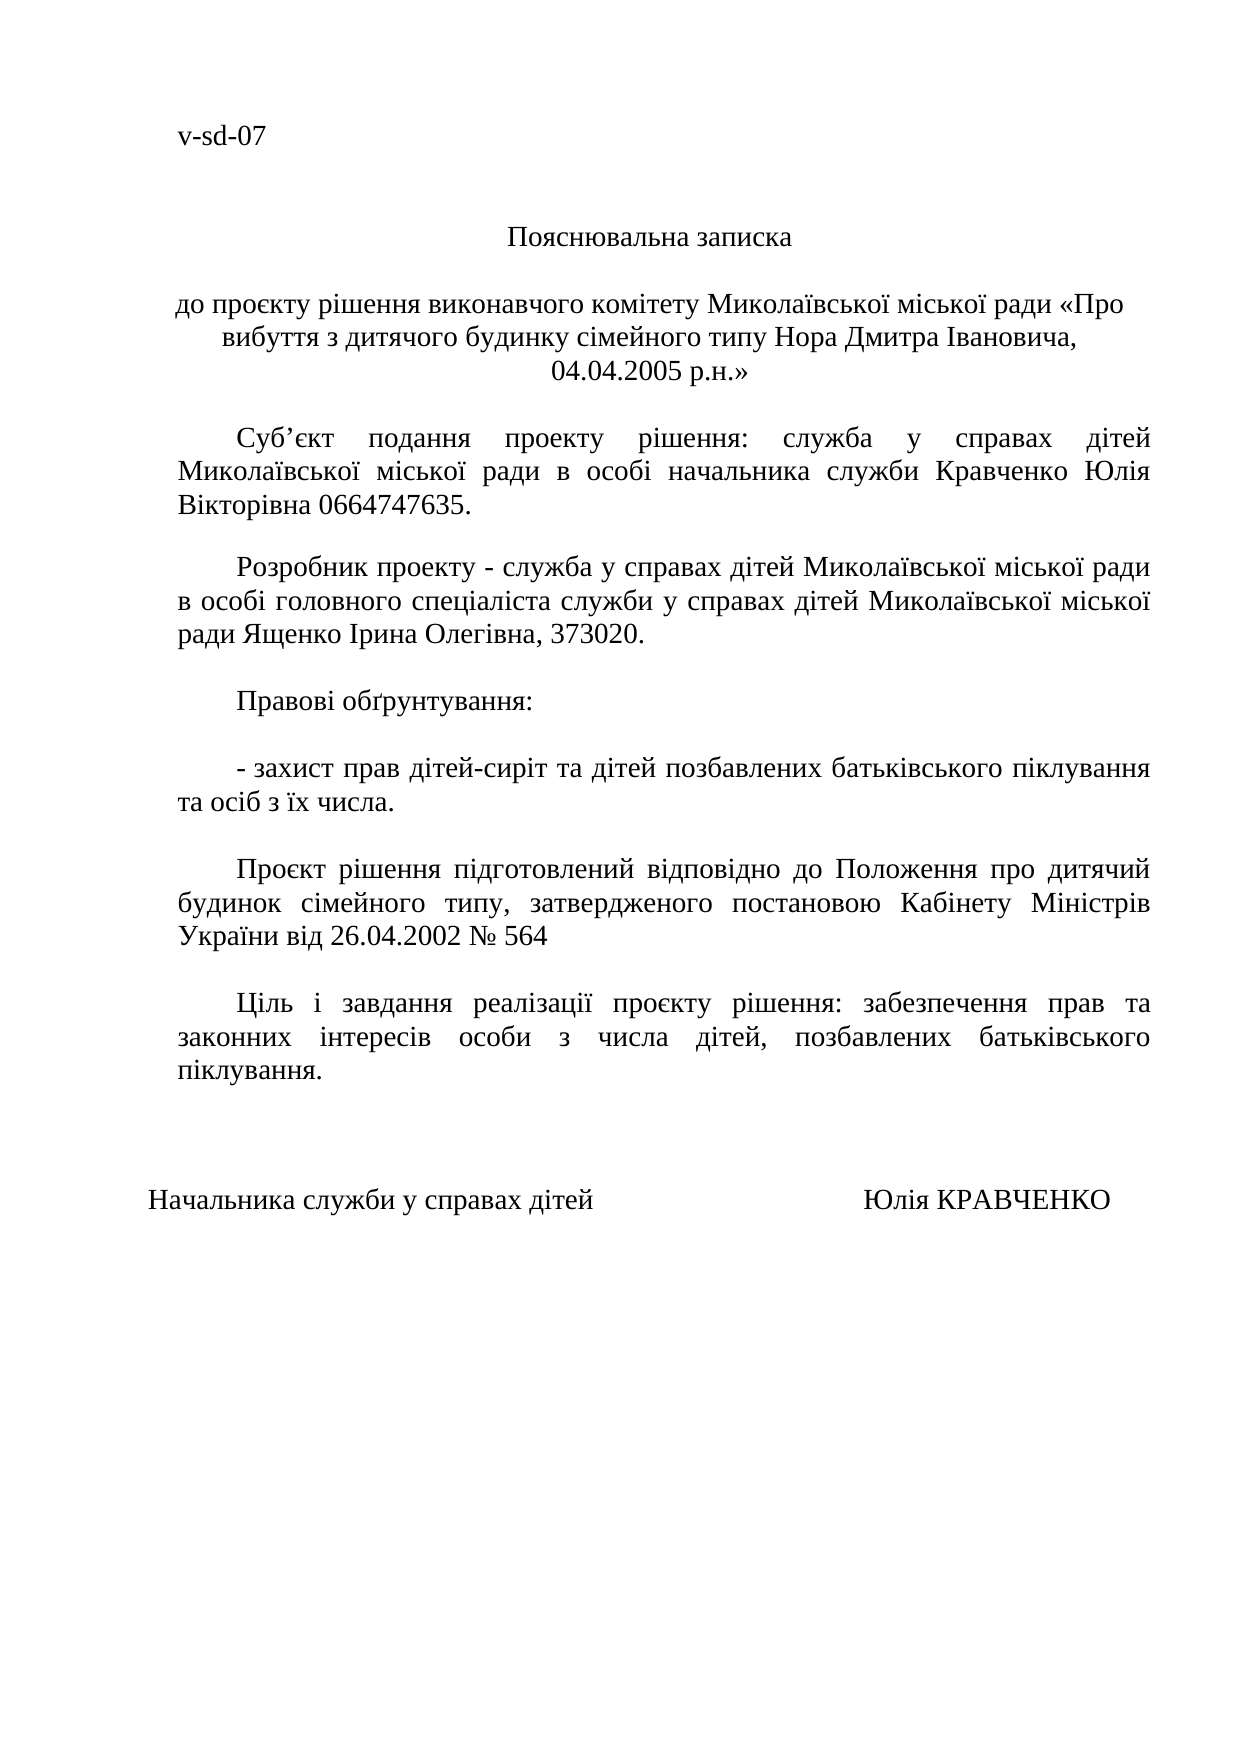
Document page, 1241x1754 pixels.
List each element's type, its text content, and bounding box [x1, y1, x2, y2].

text Правові обґрунтування: [177, 683, 1152, 717]
text Пояснювальна записка [148, 219, 1152, 252]
text до проєкту рішення виконавчого комітету Миколаївської міської ради «Про вибуття з дитячого будинку сімейного типу Нора Дмитра Івановича, 04.04.2005 р.н.» [148, 286, 1152, 386]
text v-sd-07 [177, 118, 1152, 152]
text Ціль і завдання реалізації проєкту рішення: забезпечення прав та законних інтересів особи з числа дітей, позбавлених батьківського піклування. [177, 985, 1152, 1086]
text Проєкт рішення підготовлений відповідно до Положення про дитячий будинок сімейного типу, затвердженого постановою Кабінету Міністрів України від 26.04.2002 № 564 [177, 851, 1152, 952]
text Розробник проекту - служба у справах дітей Миколаївської міської ради в особі головного спеціаліста служби у справах дітей Миколаївської міської ради Ященко Ірина Олегівна, 373020. [177, 549, 1152, 650]
text - захист прав дітей-сиріт та дітей позбавлених батьківського піклування та осіб з їх числа. [177, 751, 1152, 818]
text Суб’єкт подання проекту рішення: служба у справах дітей Миколаївської міської ради в особі начальника служби Кравченко Юлія Вікторівна 0664747635. [177, 420, 1152, 521]
text Начальника служби у справах дітей Юлія КРАВЧЕНКО [148, 1182, 1122, 1215]
